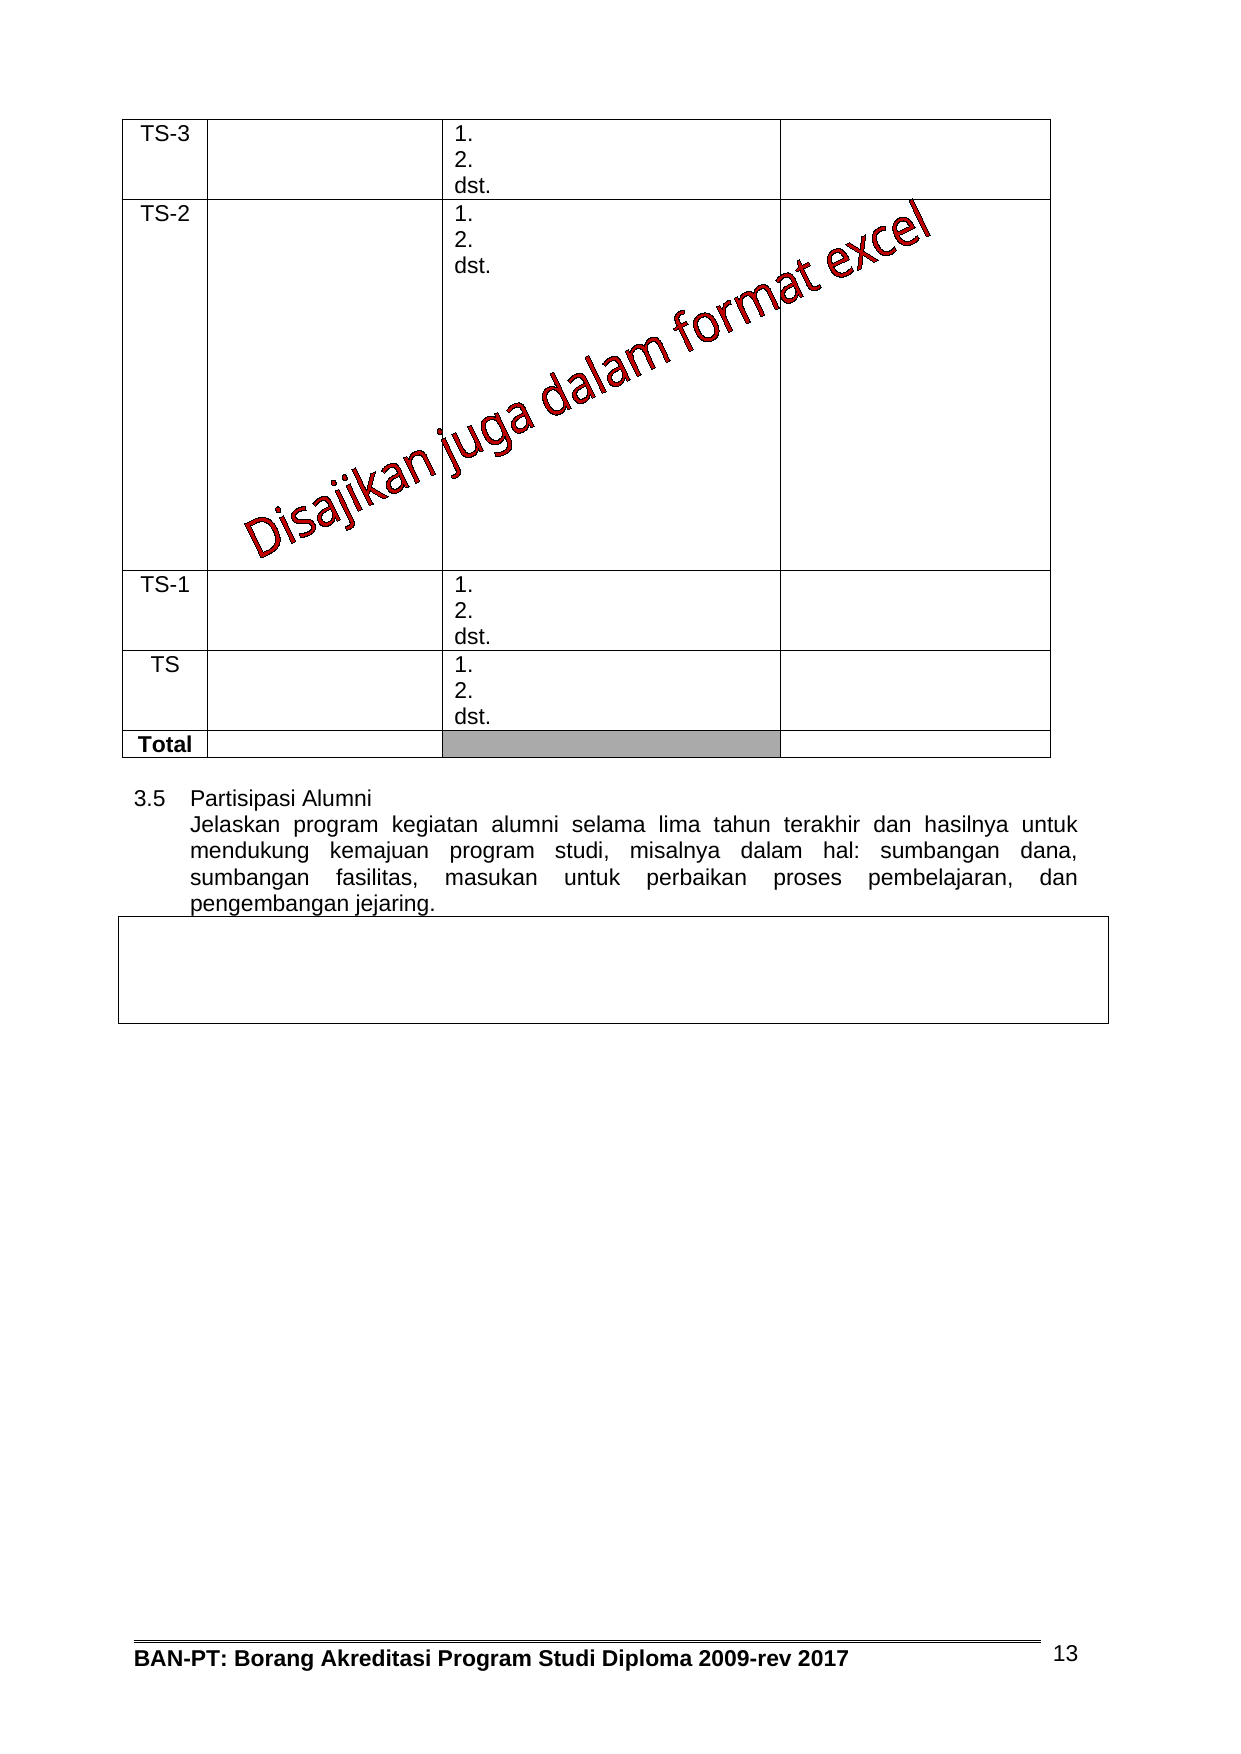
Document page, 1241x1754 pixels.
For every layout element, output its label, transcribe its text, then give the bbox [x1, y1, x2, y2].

table_cell 1. 2. dst. [443, 120, 780, 199]
text 3.5 Partisipasi Alumni [133, 784, 1078, 811]
table_cell TS [123, 651, 207, 730]
table_cell [208, 571, 442, 649]
table_cell [208, 200, 442, 569]
table_cell Total [123, 731, 207, 757]
table_cell TS-1 [123, 571, 207, 649]
table_header [119, 917, 1108, 1023]
table_cell TS-3 [123, 120, 207, 199]
table_cell [781, 200, 1050, 569]
table_cell [781, 731, 1050, 757]
table_cell [781, 651, 1050, 730]
table_cell [208, 731, 442, 757]
table_cell TS-2 [123, 200, 207, 569]
table_cell [208, 651, 442, 730]
table_cell [208, 120, 442, 199]
table_cell [443, 731, 780, 757]
table_cell [781, 571, 1050, 649]
table_cell [781, 120, 1050, 199]
table_cell 1. 2. dst. [443, 200, 780, 569]
text Jelaskan program kegiatan alumni selama lima tahun terakhir dan hasilnya untuk mendukung kemajuan program studi, misalnya dalam hal: sumbangan dana, sumbangan fasilitas, masukan untuk perbaikan proses pembelajaran, dan pengembangan jejaring. [190, 811, 1078, 916]
table_cell 1. 2. dst. [443, 571, 780, 649]
table_cell 1. 2. dst. [443, 651, 780, 730]
